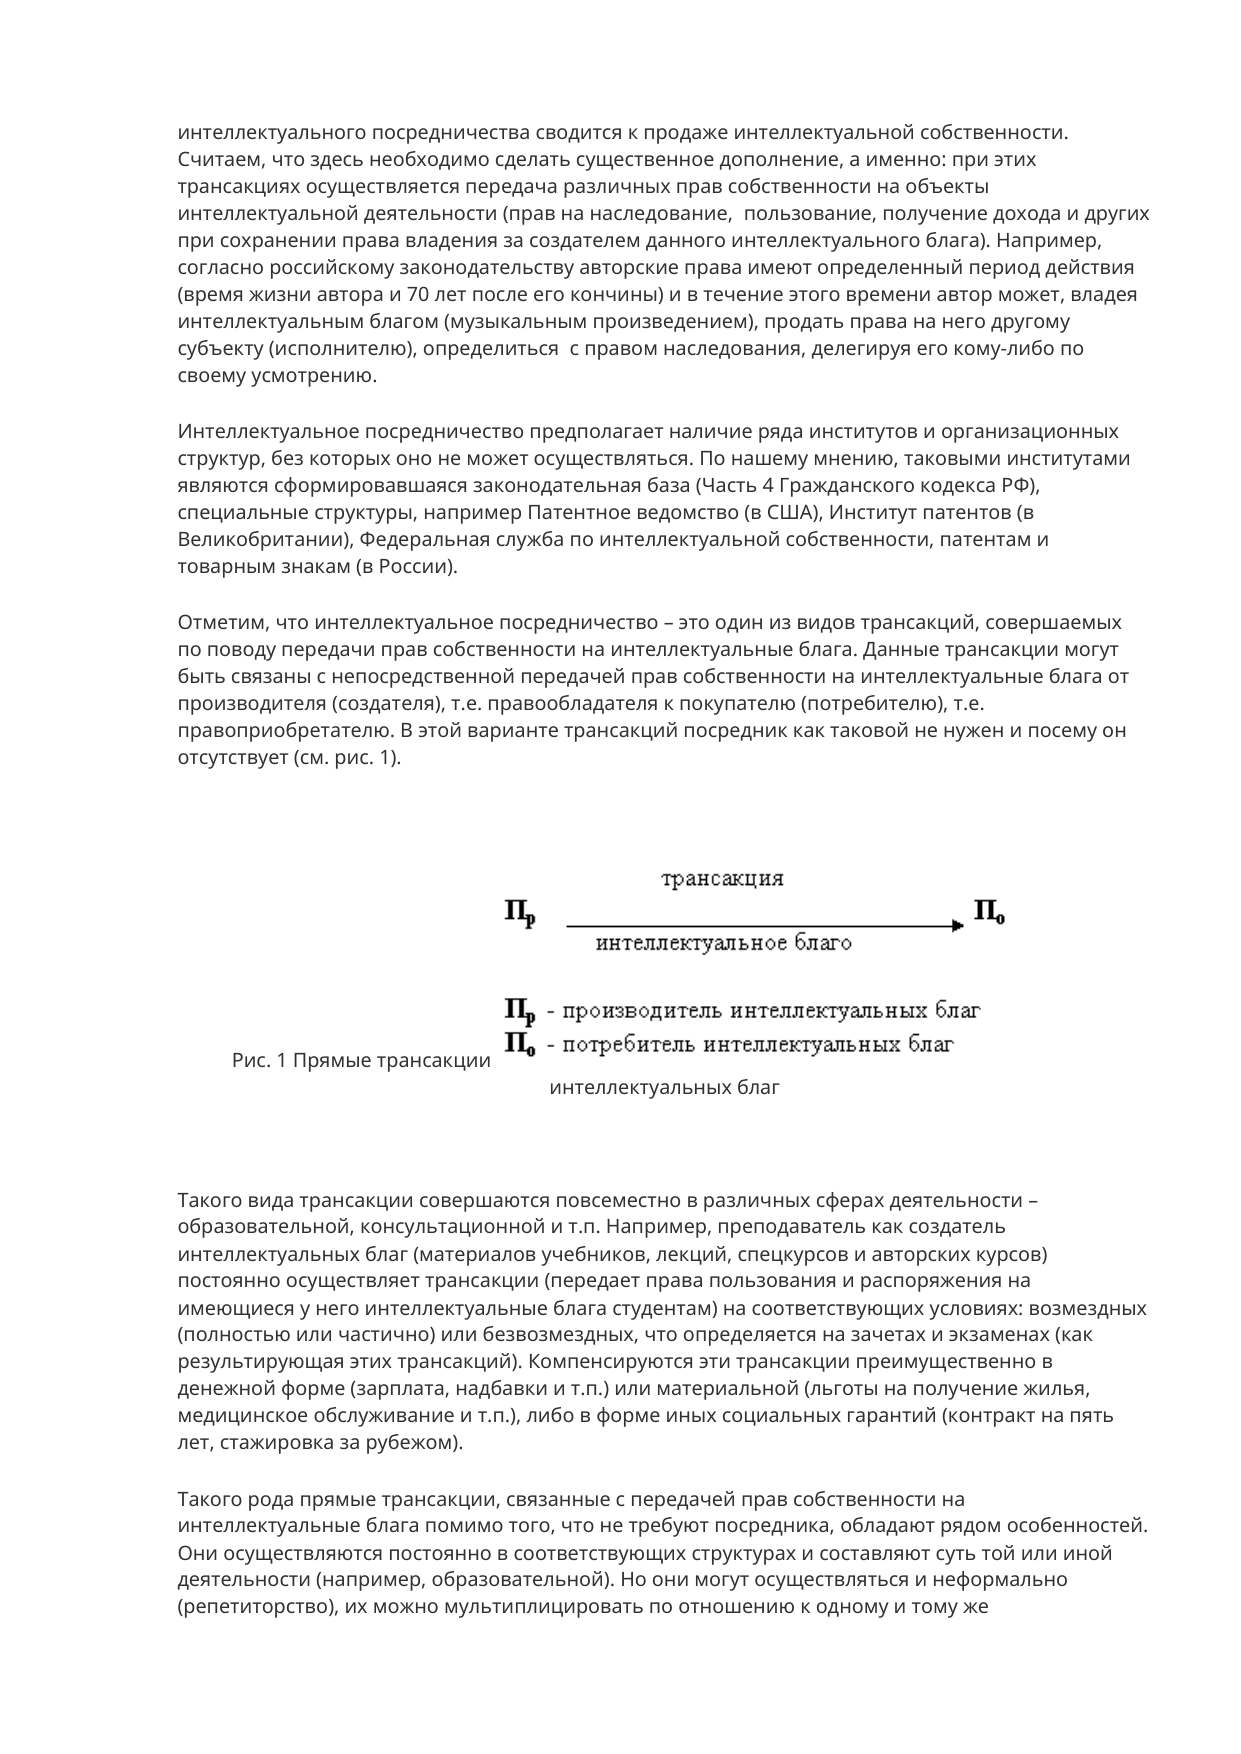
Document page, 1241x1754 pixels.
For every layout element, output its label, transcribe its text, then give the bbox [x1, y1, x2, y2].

picture [491, 855, 1098, 1068]
text Такого вида трансакции совершаются повсеместно в различных сферах деятельности – образовательной, консультационной и т.п. Например, преподаватель как создатель интеллектуальных благ (материалов учебников, лекций, спецкурсов и авторских курсов) постоянно осуществляет трансакции (передает права пользования и распоряжения на имеющиеся у него интеллектуальные блага студентам) на соответствующих условиях: возмездных (полностью или частично) или безвозмездных, что определяется на зачетах и экзаменах (как результирующая этих трансакций). Компенсируются эти трансакции преимущественно в денежной форме (зарплата, надбавки и т.п.) или материальной (льготы на получение жилья, медицинское обслуживание и т.п.), либо в форме иных социальных гарантий (контракт на пять лет, стажировка за рубежом). [177, 1186, 1152, 1456]
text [177, 118, 1152, 388]
text Отметим, что интеллектуальное посредничество – это один из видов трансакций, совершаемых по поводу передачи прав собственности на интеллектуальные блага. Данные трансакции могут быть связаны с непосредственной передачей прав собственности на интеллектуальные блага от производителя (создателя), т.е. правообладателя к покупателю (потребителю), т.е. правоприобретателю. В этой варианте трансакций посредник как таковой не нужен и посему он отсутствует (см. рис. 1). [177, 608, 1152, 770]
text Интеллектуальное посредничество предполагает наличие ряда институтов и организационных структур, без которых оно не может осуществляться. По нашему мнению, таковыми институтами являются сформировавшаяся законодательная база (Часть 4 Гражданского кодекса РФ), специальные структуры, например Патентное ведомство (в США), Институт патентов (в Великобритании), Федеральная служба по интеллектуальной собственности, патентам и товарным знакам (в России). [177, 417, 1152, 579]
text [177, 1485, 1152, 1620]
